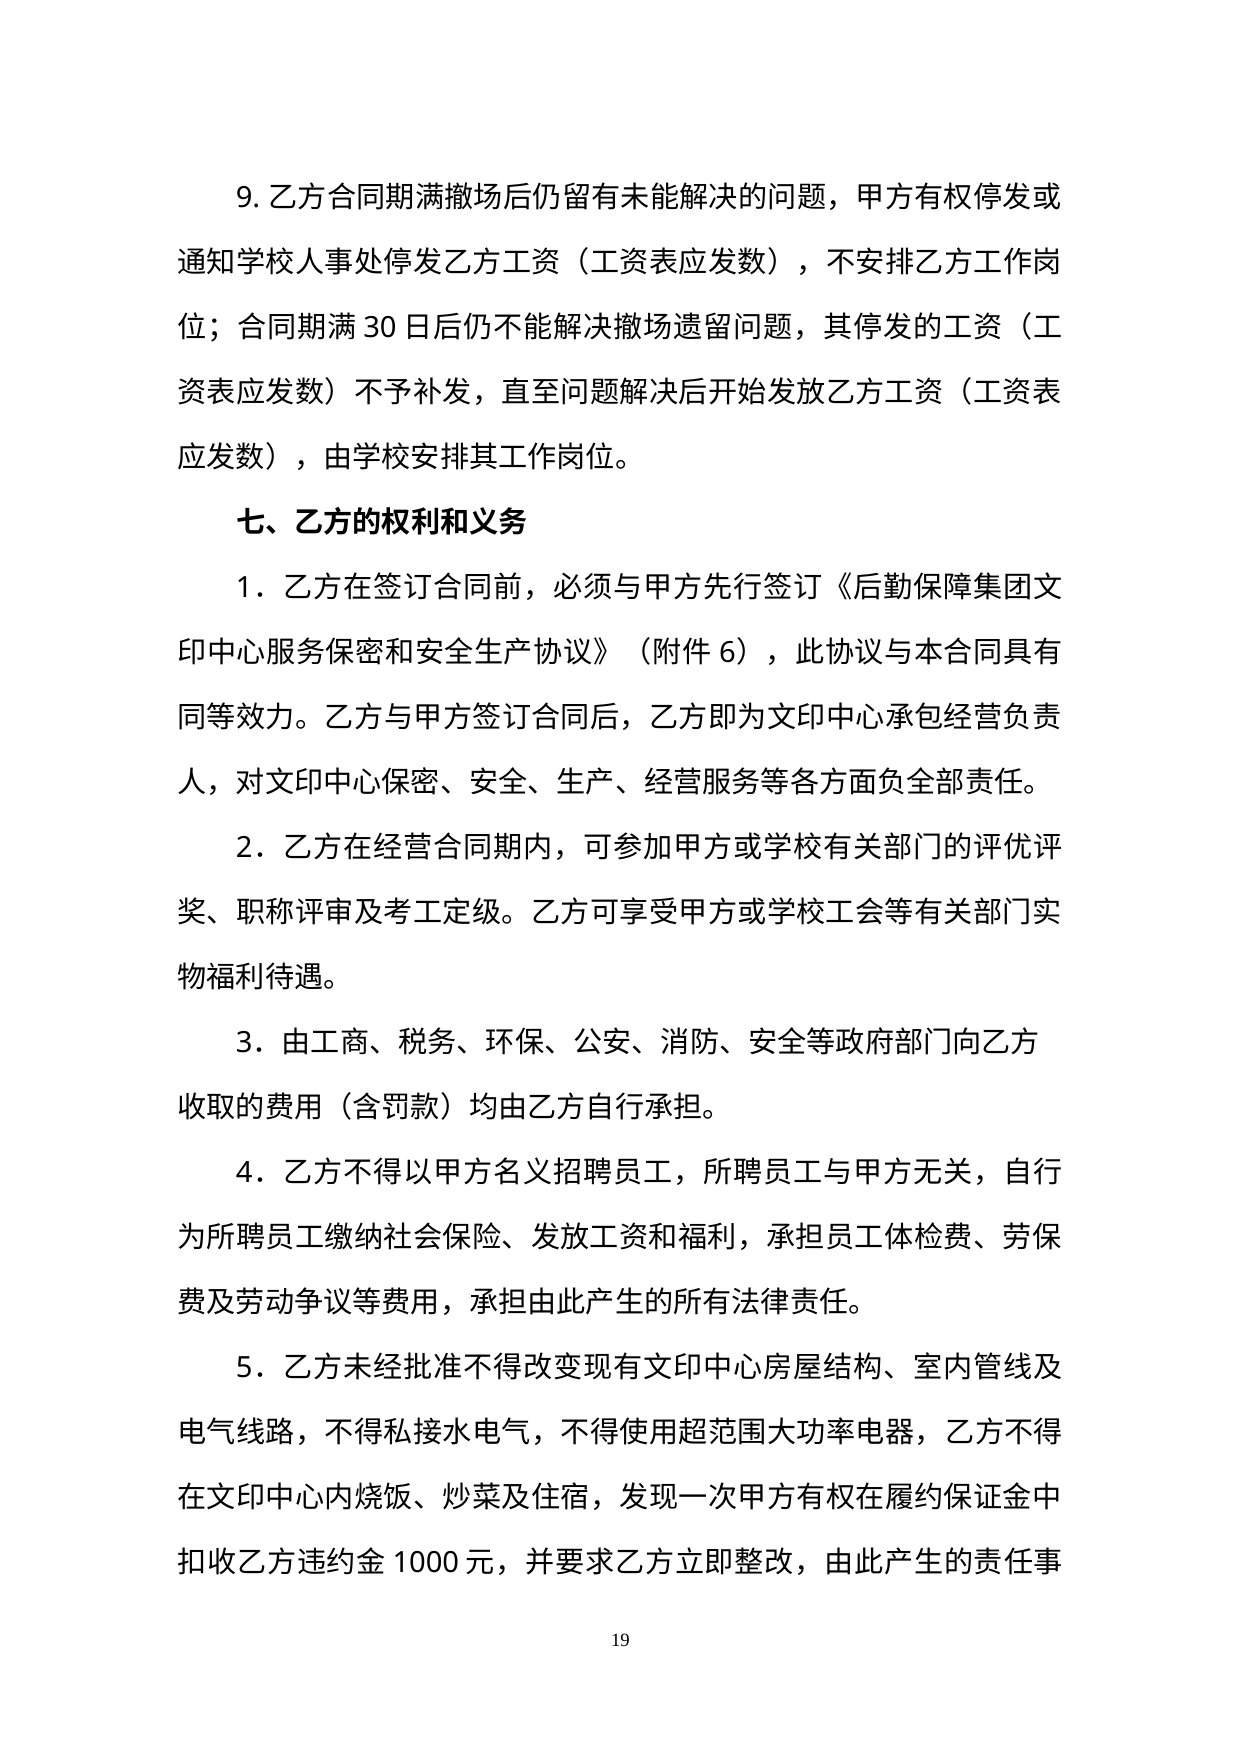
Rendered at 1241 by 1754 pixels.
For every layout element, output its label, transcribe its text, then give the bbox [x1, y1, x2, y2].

text 2．乙方在经营合同期内，可参加甲方或学校有关部门的评优评奖、职称评审及考工定级。乙方可享受甲方或学校工会等有关部门实物福利待遇。 [177, 812, 1063, 1007]
text 4．乙方不得以甲方名义招聘员工，所聘员工与甲方无关，自行为所聘员工缴纳社会保险、发放工资和福利，承担员工体检费、劳保费及劳动争议等费用，承担由此产生的所有法律责任。 [177, 1137, 1063, 1332]
text 9. 乙方合同期满撤场后仍留有未能解决的问题，甲方有权停发或通知学校人事处停发乙方工资（工资表应发数），不安排乙方工作岗位；合同期满30日后仍不能解决撤场遗留问题，其停发的工资（工资表应发数）不予补发，直至问题解决后开始发放乙方工资（工资表应发数），由学校安排其工作岗位。 [177, 162, 1063, 487]
text 1．乙方在签订合同前，必须与甲方先行签订《后勤保障集团文印中心服务保密和安全生产协议》（附件6），此协议与本合同具有同等效力。乙方与甲方签订合同后，乙方即为文印中心承包经营负责人，对文印中心保密、安全、生产、经营服务等各方面负全部责任。 [177, 552, 1063, 812]
text 七、乙方的权利和义务 [177, 487, 1063, 552]
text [177, 1332, 1063, 1592]
text 3．由工商、税务、环保、公安、消防、安全等政府部门向乙方收取的费用（含罚款）均由乙方自行承担。 [177, 1007, 1063, 1137]
